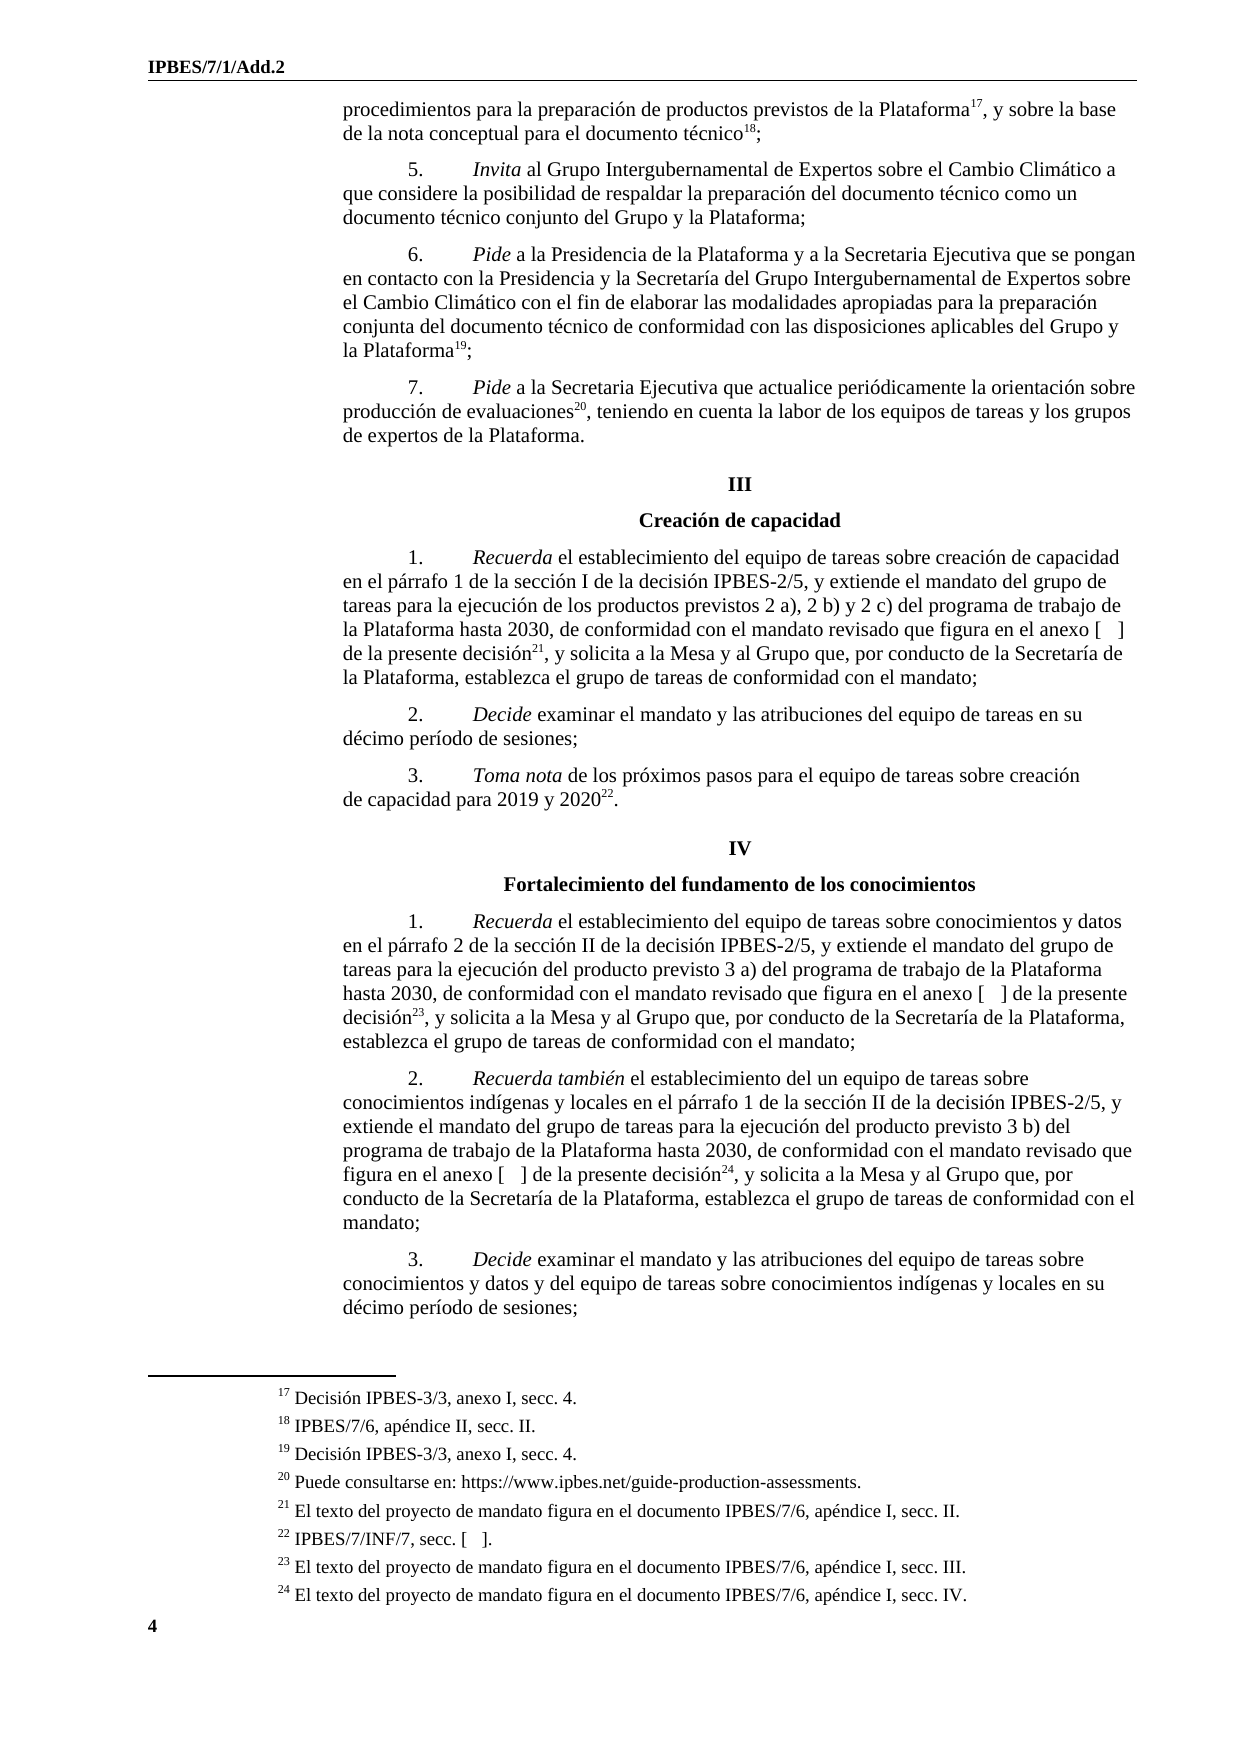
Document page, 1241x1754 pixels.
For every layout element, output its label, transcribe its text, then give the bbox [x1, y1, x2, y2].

text Fortalecimiento del fundamento de los conocimientos [343, 872, 1137, 896]
text 1. Recuerda el establecimiento del equipo de tareas sobre conocimientos y datos en el párrafo 2 de la sección II de la decisión IPBES-2/5, y extiende el mandato del grupo de tareas para la ejecución del producto previsto 3 a) del programa de trabajo de la Plataforma hasta 2030, de conformidad con el mandato revisado que figura en el anexo [ ] de la presente decisión, y solicita a la Mesa y al Grupo que, por conducto de la Secretaría de la Plataforma, establezca el grupo de tareas de conformidad con el mandato; [343, 909, 1137, 1053]
text 2. Decide examinar el mandato y las atribuciones del equipo de tareas en su décimo período de sesiones; [343, 702, 1137, 750]
text III [343, 472, 1137, 496]
text IV [343, 836, 1137, 860]
text 3. Toma nota de los próximos pasos para el equipo de tareas sobre creación de capacidad para 2019 y 2020. [343, 762, 1137, 811]
text 3. Decide examinar el mandato y las atribuciones del equipo de tareas sobre conocimientos y datos y del equipo de tareas sobre conocimientos indígenas y locales en su décimo período de sesiones; [343, 1247, 1137, 1319]
text Creación de capacidad [343, 508, 1137, 532]
text 7. Pide a la Secretaria Ejecutiva que actualice periódicamente la orientación sobre producción de evaluaciones, teniendo en cuenta la labor de los equipos de tareas y los grupos de expertos de la Plataforma. [343, 375, 1137, 447]
text 1. Recuerda el establecimiento del equipo de tareas sobre creación de capacidad en el párrafo 1 de la sección I de la decisión IPBES-2/5, y extiende el mandato del grupo de tareas para la ejecución de los productos previstos 2 a), 2 b) y 2 c) del programa de trabajo de la Plataforma hasta 2030, de conformidad con el mandato revisado que figura en el anexo [ ] de la presente decisión, y solicita a la Mesa y al Grupo que, por conducto de la Secretaría de la Plataforma, establezca el grupo de tareas de conformidad con el mandato; [343, 545, 1137, 689]
text 5. Invita al Grupo Intergubernamental de Expertos sobre el Cambio Climático a que considere la posibilidad de respaldar la preparación del documento técnico como un documento técnico conjunto del Grupo y la Plataforma; [343, 157, 1137, 229]
text 6. Pide a la Presidencia de la Plataforma y a la Secretaria Ejecutiva que se pongan en contacto con la Presidencia y la Secretaría del Grupo Intergubernamental de Expertos sobre el Cambio Climático con el fin de elaborar las modalidades apropiadas para la preparación conjunta del documento técnico de conformidad con las disposiciones aplicables del Grupo y la Plataforma; [343, 242, 1137, 362]
text 2. Recuerda también el establecimiento del un equipo de tareas sobre conocimientos indígenas y locales en el párrafo 1 de la sección II de la decisión IPBES-2/5, y extiende el mandato del grupo de tareas para la ejecución del producto previsto 3 b) del programa de trabajo de la Plataforma hasta 2030, de conformidad con el mandato revisado que figura en el anexo [ ] de la presente decisión, y solicita a la Mesa y al Grupo que, por conducto de la Secretaría de la Plataforma, establezca el grupo de tareas de conformidad con el mandato; [343, 1066, 1137, 1234]
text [343, 97, 1137, 145]
